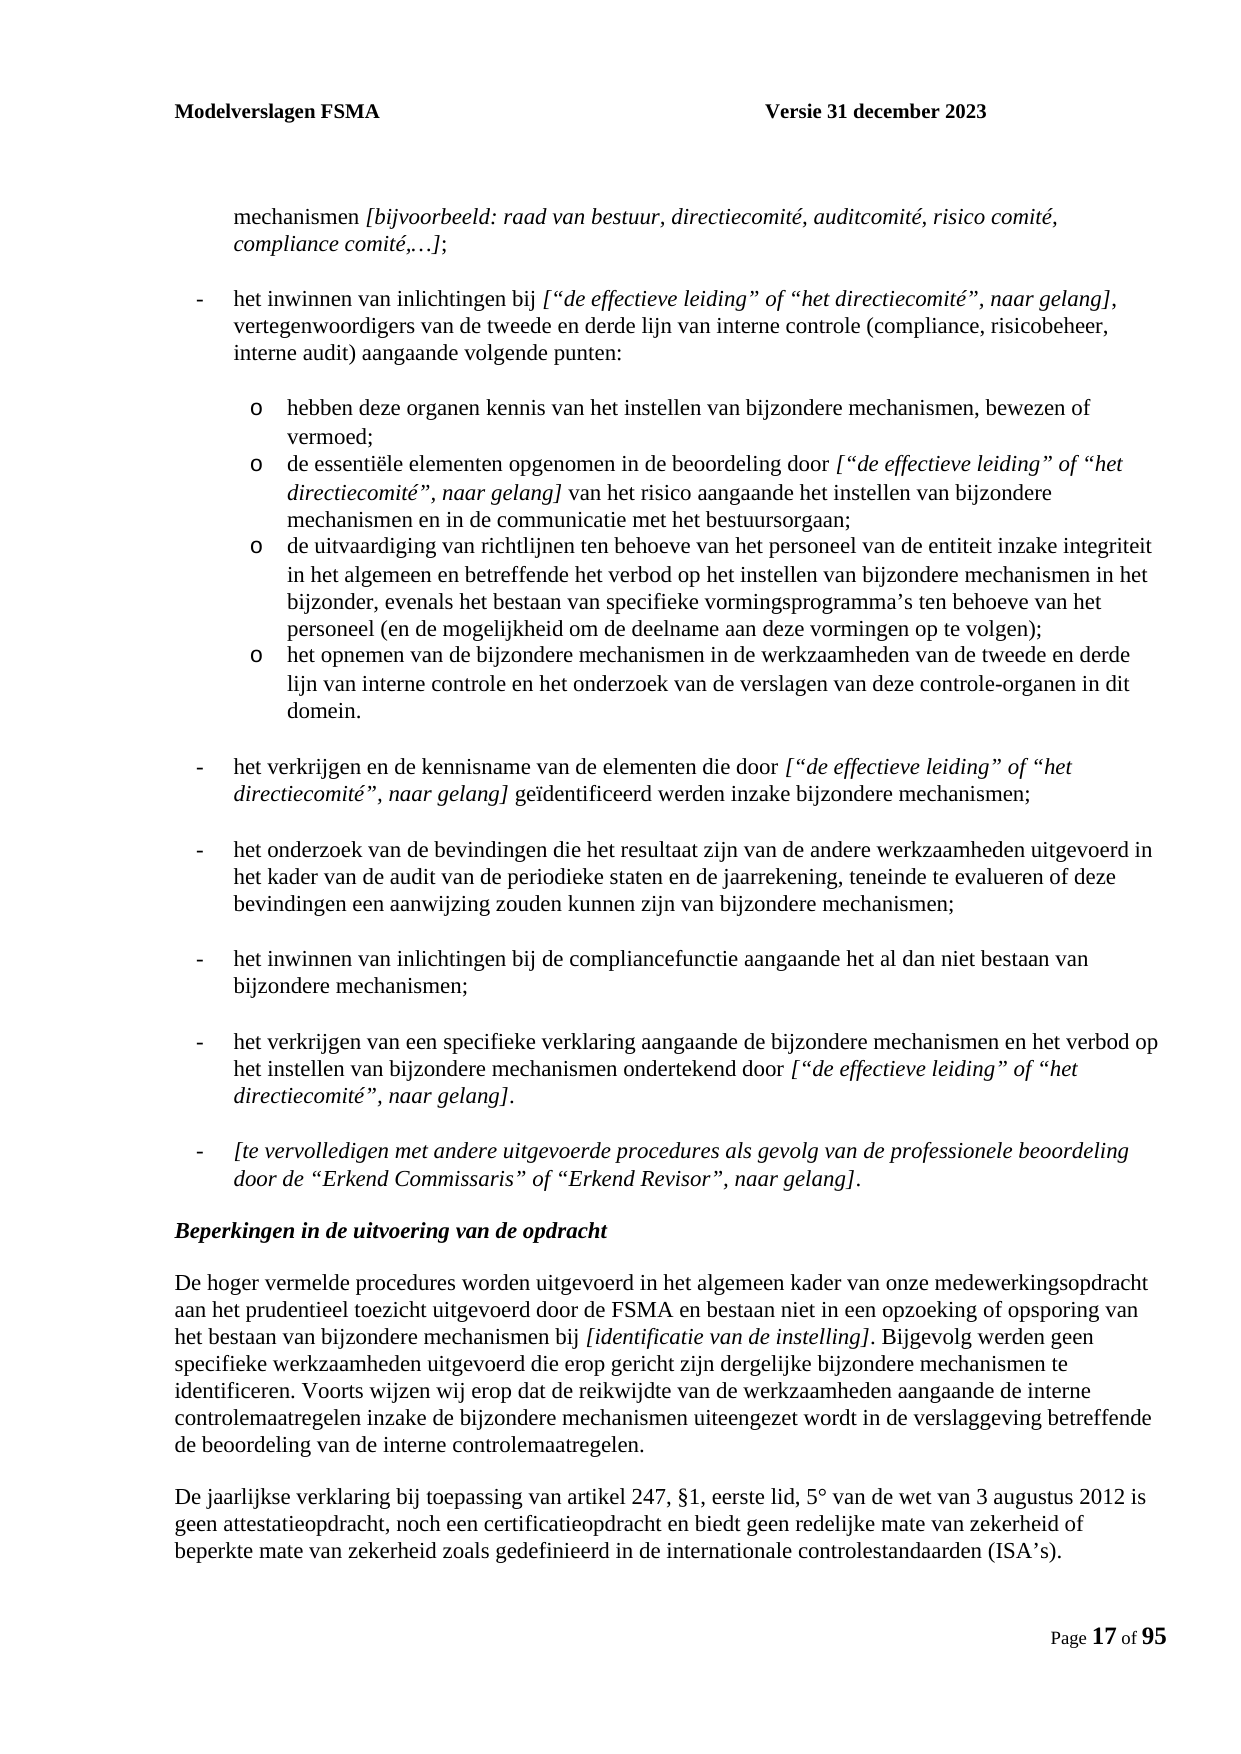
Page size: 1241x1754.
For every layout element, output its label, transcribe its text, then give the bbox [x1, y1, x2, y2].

text Beperkingen in de uitvoering van de opdracht [174, 1216, 1166, 1243]
list het verkrijgen en de kennisname van de elementen die door [“de effectieve leiding” of “het directiecomité”, naar gelang] geïdentificeerd werden inzake bijzondere mechanismen; [196, 752, 1166, 806]
list [te vervolledigen met andere uitgevoerde procedures als gevolg van de professionele beoordeling door de “Erkend Commissaris” of “Erkend Revisor”, naar gelang]. [196, 1137, 1166, 1191]
text De hoger vermelde procedures worden uitgevoerd in het algemeen kader van onze medewerkingsopdracht aan het prudentieel toezicht uitgevoerd door de FSMA en bestaan niet in een opzoeking of opsporing van het bestaan van bijzondere mechanismen bij [identificatie van de instelling]. Bijgevolg werden geen specifieke werkzaamheden uitgevoerd die erop gericht zijn dergelijke bijzondere mechanismen te identificeren. Voorts wijzen wij erop dat de reikwijdte van de werkzaamheden aangaande de interne controlemaatregelen inzake de bijzondere mechanismen uiteengezet wordt in de verslaggeving betreffende de beoordeling van de interne controlemaatregelen. [174, 1268, 1166, 1458]
list het verkrijgen van een specifieke verklaring aangaande de bijzondere mechanismen en het verbod op het instellen van bijzondere mechanismen ondertekend door [“de effectieve leiding” of “het directiecomité”, naar gelang]. [196, 1027, 1166, 1108]
list de uitvaardiging van richtlijnen ten behoeve van het personeel van de entiteit inzake integriteit in het algemeen en betreffende het verbod op het instellen van bijzondere mechanismen in het bijzonder, evenals het bestaan van specifieke vormingsprogramma’s ten behoeve van het personeel (en de mogelijkheid om de deelname aan deze vormingen op te volgen); [249, 532, 1166, 641]
list het onderzoek van de bevindingen die het resultaat zijn van de andere werkzaamheden uitgevoerd in het kader van de audit van de periodieke staten en de jaarrekening, teneinde te evalueren of deze bevindingen een aanwijzing zouden kunnen zijn van bijzondere mechanismen; [196, 835, 1166, 916]
list de essentiële elementen opgenomen in de beoordeling door [“de effectieve leiding” of “het directiecomité”, naar gelang] van het risico aangaande het instellen van bijzondere mechanismen en in de communicatie met het bestuursorgaan; [249, 449, 1166, 532]
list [196, 202, 1166, 256]
list het inwinnen van inlichtingen bij de compliancefunctie aangaande het al dan niet bestaan van bijzondere mechanismen; [196, 944, 1166, 999]
list hebben deze organen kennis van het instellen van bijzondere mechanismen, bewezen of vermoed; [249, 394, 1166, 449]
text De jaarlijkse verklaring bij toepassing van artikel 247, §1, eerste lid, 5° van de wet van 3 augustus 2012 is geen attestatieopdracht, noch een certificatieopdracht en biedt geen redelijke mate van zekerheid of beperkte mate van zekerheid zoals gedefinieerd in de internationale controlestandaarden (ISA’s). [174, 1483, 1166, 1564]
list het inwinnen van inlichtingen bij [“de effectieve leiding” of “het directiecomité”, naar gelang], vertegenwoordigers van de tweede en derde lijn van interne controle (compliance, risicobeheer, interne audit) aangaande volgende punten: [196, 284, 1166, 366]
list het opnemen van de bijzondere mechanismen in de werkzaamheden van de tweede en derde lijn van interne controle en het onderzoek van de verslagen van deze controle-organen in dit domein. [249, 641, 1166, 724]
